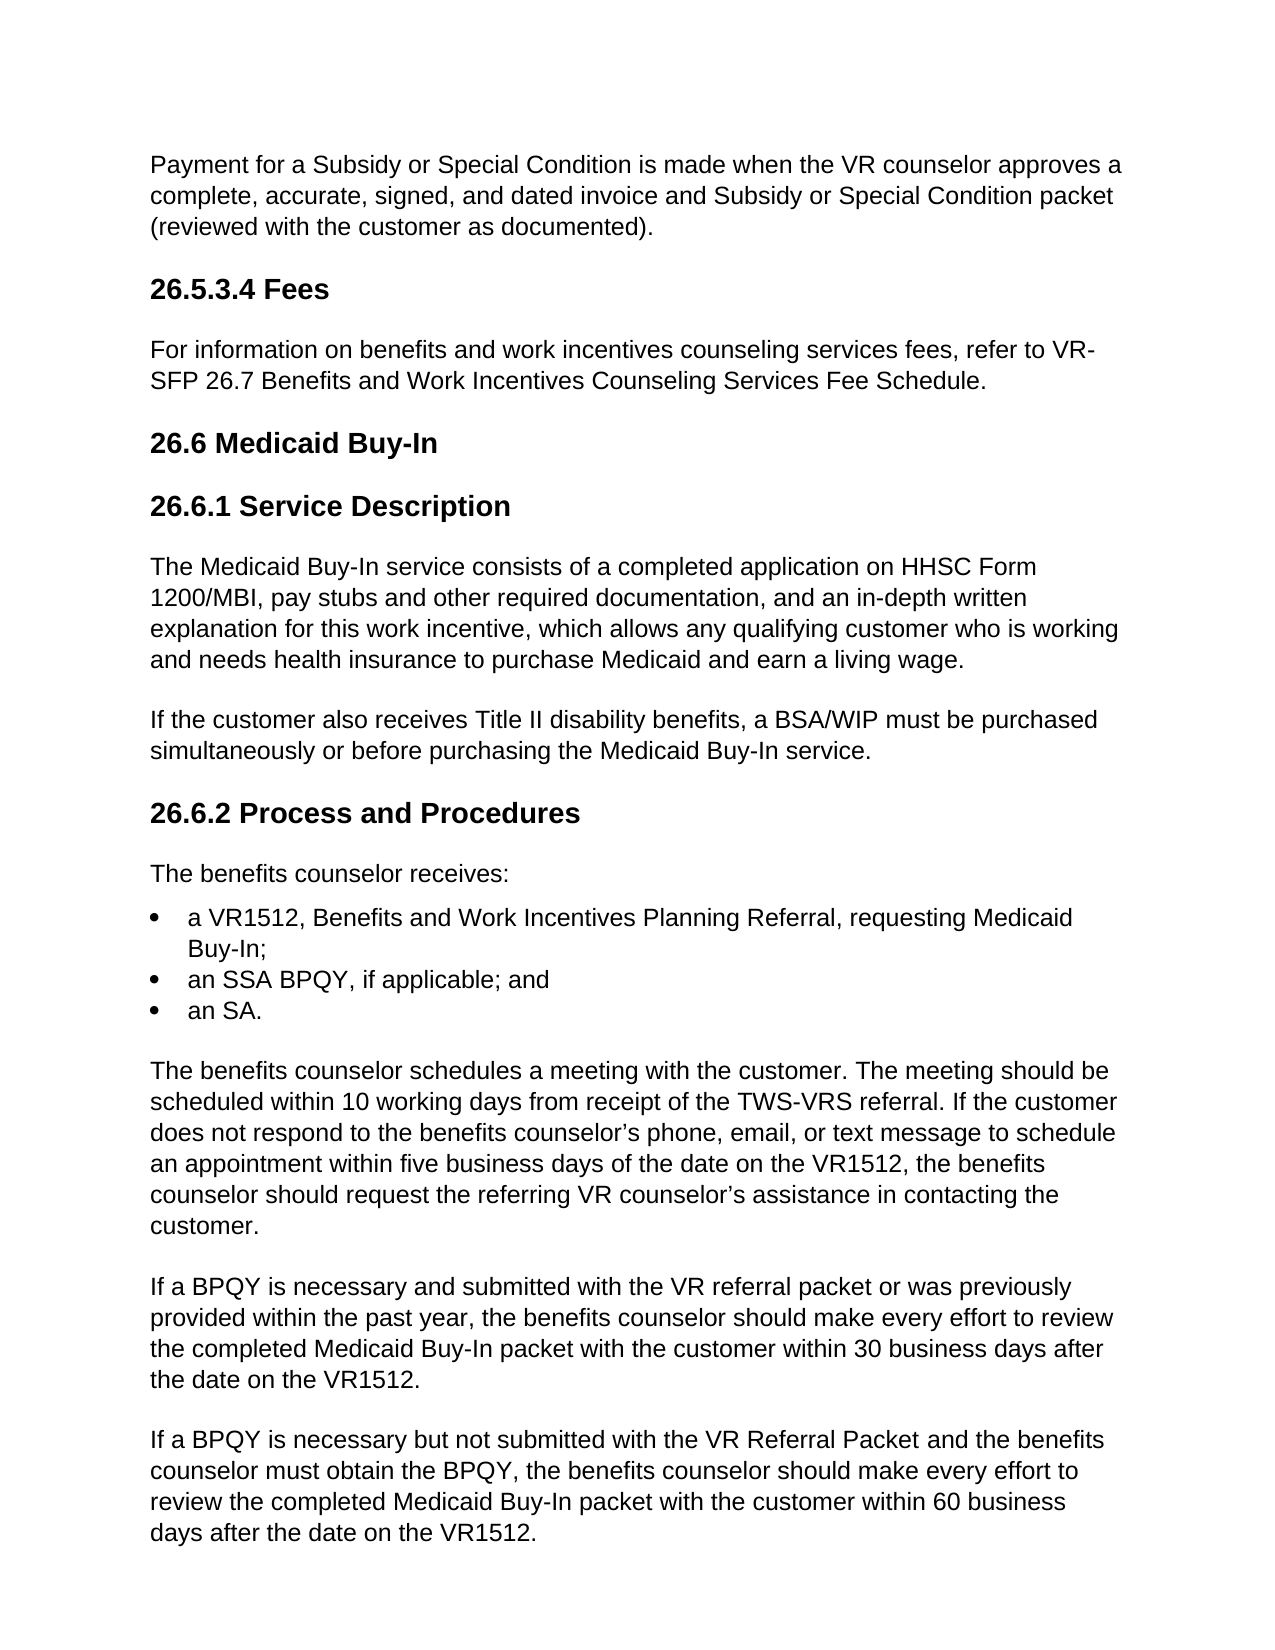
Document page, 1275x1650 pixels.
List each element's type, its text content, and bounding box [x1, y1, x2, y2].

text If a BPQY is necessary and submitted with the VR referral packet or was previously provided within the past year, the benefits counselor should make every effort to review the completed Medicaid Buy-In packet with the customer within 30 business days after the date on the VR1512. [150, 1272, 1125, 1393]
text For information on benefits and work incentives counseling services fees, refer to VR-SFP 26.7 Benefits and Work Incentives Counseling Services Fee Schedule. [150, 335, 1125, 395]
text The benefits counselor schedules a meeting with the customer. The meeting should be scheduled within 10 working days from receipt of the TWS-VRS referral. If the customer does not respond to the benefits counselor’s phone, email, or text message to schedule an appointment within five business days of the date on the VR1512, the benefits counselor should request the referring VR counselor’s assistance in contacting the customer. [150, 1056, 1125, 1240]
text The benefits counselor receives: [150, 859, 1125, 888]
list an SSA BPQY, if applicable; and [150, 965, 1125, 993]
text Payment for a Subsidy or Special Condition is made when the VR counselor approves a complete, accurate, signed, and dated invoice and Subsidy or Special Condition packet (reviewed with the customer as documented). [150, 150, 1125, 241]
subtitle 26.5.3.4 Fees [150, 272, 1125, 306]
list a VR1512, Benefits and Work Incentives Planning Referral, requesting Medicaid Buy-In; [150, 902, 1125, 962]
subtitle 26.6 Medicaid Buy-In [150, 426, 1125, 460]
subtitle 26.6.1 Service Description [150, 489, 1125, 522]
text The Medicaid Buy-In service consists of a completed application on HHSC Form 1200/MBI, pay stubs and other required documentation, and an in-depth written explanation for this work incentive, which allows any qualifying customer who is working and needs health insurance to purchase Medicaid and earn a living wage. [150, 552, 1125, 673]
list an SA. [150, 996, 1125, 1025]
subtitle 26.6.2 Process and Procedures [150, 796, 1125, 830]
text If the customer also receives Title II disability benefits, a BSA/WIP must be purchased simultaneously or before purchasing the Medicaid Buy-In service. [150, 705, 1125, 765]
text If a BPQY is necessary but not submitted with the VR Referral Packet and the benefits counselor must obtain the BPQY, the benefits counselor should make every effort to review the completed Medicaid Buy-In packet with the customer within 60 business days after the date on the VR1512. [150, 1425, 1125, 1547]
